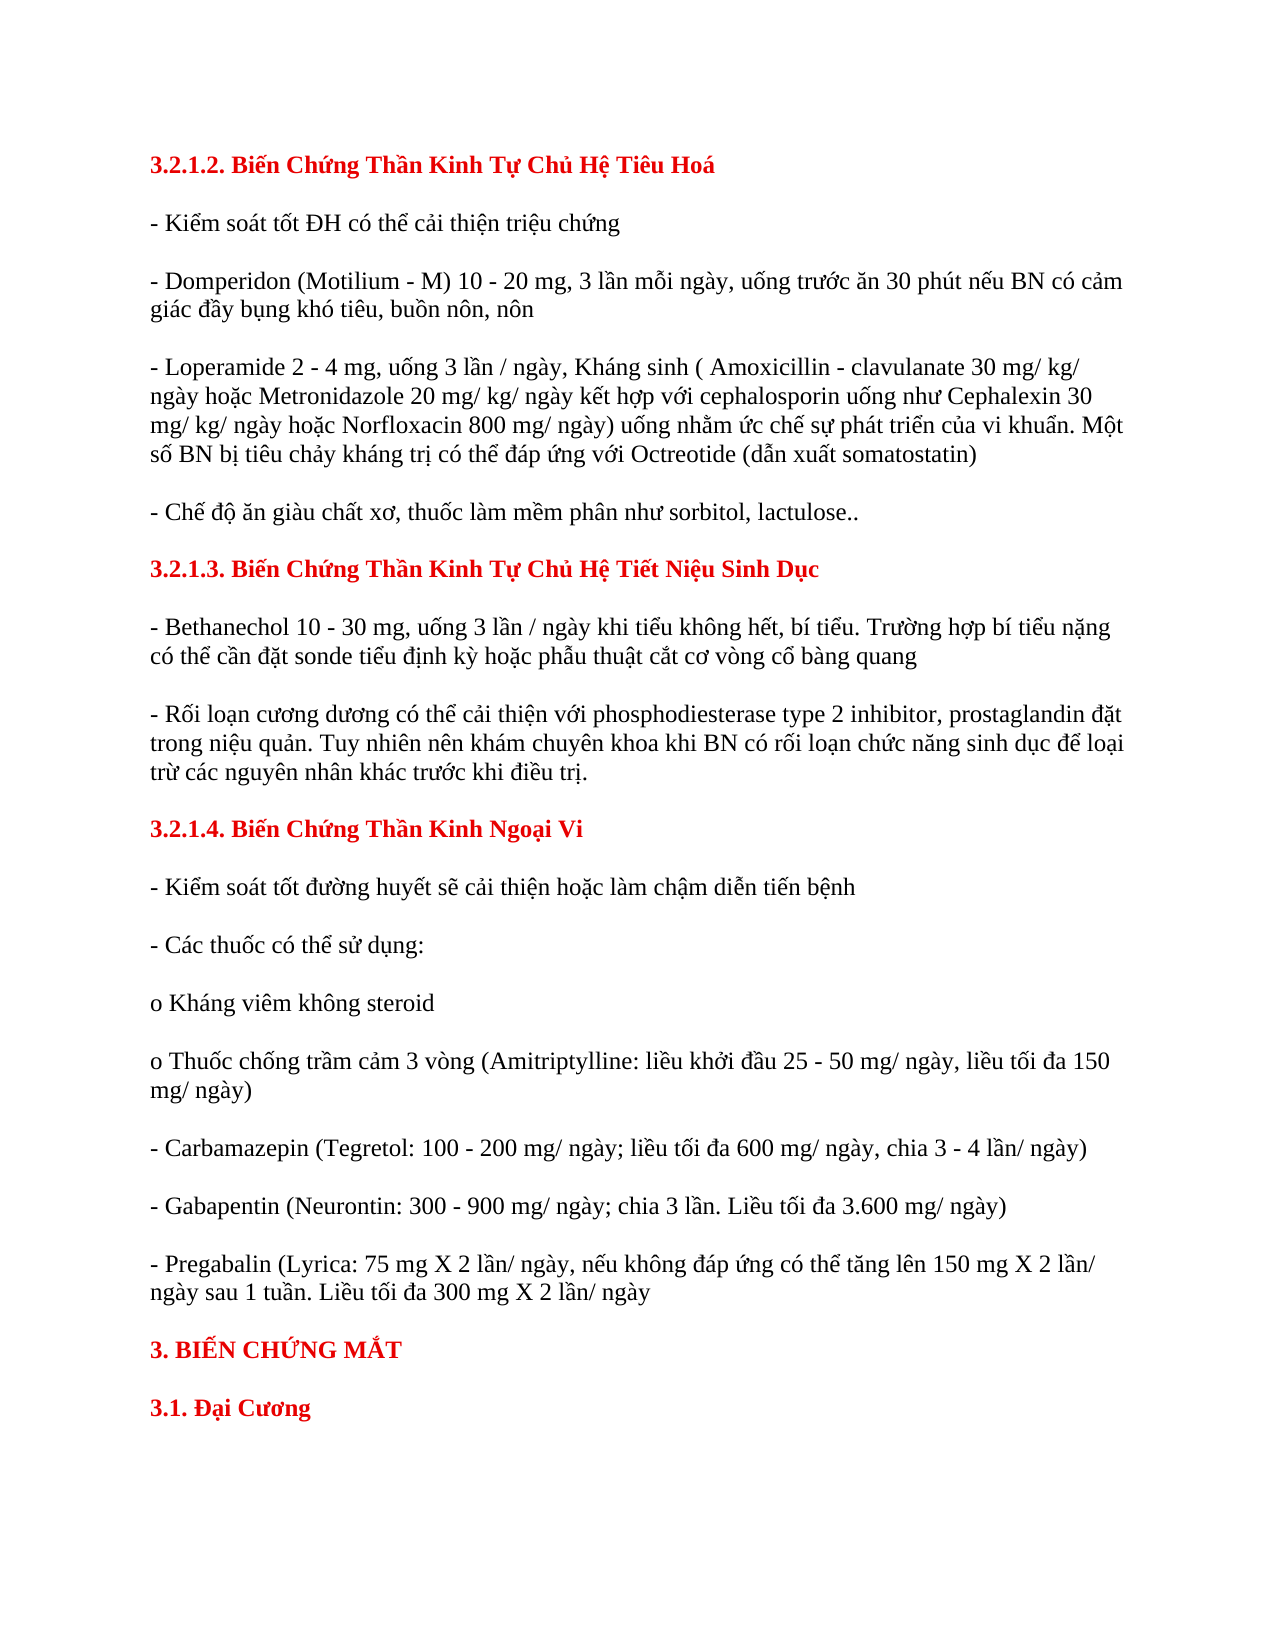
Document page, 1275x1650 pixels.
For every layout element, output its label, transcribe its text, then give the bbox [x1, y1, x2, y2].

text 3.1. Đại Cương [150, 1393, 1125, 1422]
text - Pregabalin (Lyrica: 75 mg X 2 lần/ ngày, nếu không đáp ứng có thể tăng lên 150 mg X 2 lần/ ngày sau 1 tuần. Liều tối đa 300 mg X 2 lần/ ngày [150, 1249, 1125, 1306]
text 3.2.1.4. Biến Chứng Thần Kinh Ngoại Vi [150, 814, 1125, 843]
text - Gabapentin (Neurontin: 300 - 900 mg/ ngày; chia 3 lần. Liều tối đa 3.600 mg/ ngày) [150, 1191, 1125, 1219]
text - Kiểm soát tốt ĐH có thể cải thiện triệu chứng [150, 208, 1125, 237]
text 3.2.1.2. Biến Chứng Thần Kinh Tự Chủ Hệ Tiêu Hoá [150, 150, 1125, 179]
text - Chế độ ăn giàu chất xơ, thuốc làm mềm phân như sorbitol, lactulose.. [150, 497, 1125, 525]
text - Kiểm soát tốt đường huyết sẽ cải thiện hoặc làm chậm diễn tiến bệnh [150, 872, 1125, 901]
text o Thuốc chống trầm cảm 3 vòng (Amitriptylline: liều khởi đầu 25 - 50 mg/ ngày, liều tối đa 150 mg/ ngày) [150, 1046, 1125, 1104]
text 3. BIẾN CHỨNG MẮT [150, 1335, 1125, 1364]
text - Domperidon (Motilium - M) 10 - 20 mg, 3 lần mỗi ngày, uống trước ăn 30 phút nếu BN có cảm giác đầy bụng khó tiêu, buồn nôn, nôn [150, 266, 1125, 323]
text - Carbamazepin (Tegretol: 100 - 200 mg/ ngày; liều tối đa 600 mg/ ngày, chia 3 - 4 lần/ ngày) [150, 1133, 1125, 1162]
text - Rối loạn cương dương có thể cải thiện với phosphodiesterase type 2 inhibitor, prostaglandin đặt trong niệu quản. Tuy nhiên nên khám chuyên khoa khi BN có rối loạn chức năng sinh dục để loại trừ các nguyên nhân khác trước khi điều trị. [150, 699, 1125, 785]
text - Các thuốc có thể sử dụng: [150, 930, 1125, 959]
text - Bethanechol 10 - 30 mg, uống 3 lần / ngày khi tiểu không hết, bí tiểu. Trường hợp bí tiểu nặng có thể cần đặt sonde tiểu định kỳ hoặc phẫu thuật cắt cơ vòng cổ bàng quang [150, 612, 1125, 670]
text o Kháng viêm không steroid [150, 988, 1125, 1017]
text 3.2.1.3. Biến Chứng Thần Kinh Tự Chủ Hệ Tiết Niệu Sinh Dục [150, 554, 1125, 583]
text - Loperamide 2 - 4 mg, uống 3 lần / ngày, Kháng sinh ( Amoxicillin - clavulanate 30 mg/ kg/ ngày hoặc Metronidazole 20 mg/ kg/ ngày kết hợp với cephalosporin uống như Cephalexin 30 mg/ kg/ ngày hoặc Norfloxacin 800 mg/ ngày) uống nhằm ức chế sự phát triển của vi khuẩn. Một số BN bị tiêu chảy kháng trị có thể đáp ứng với Octreotide (dẫn xuất somatostatin) [150, 352, 1125, 467]
